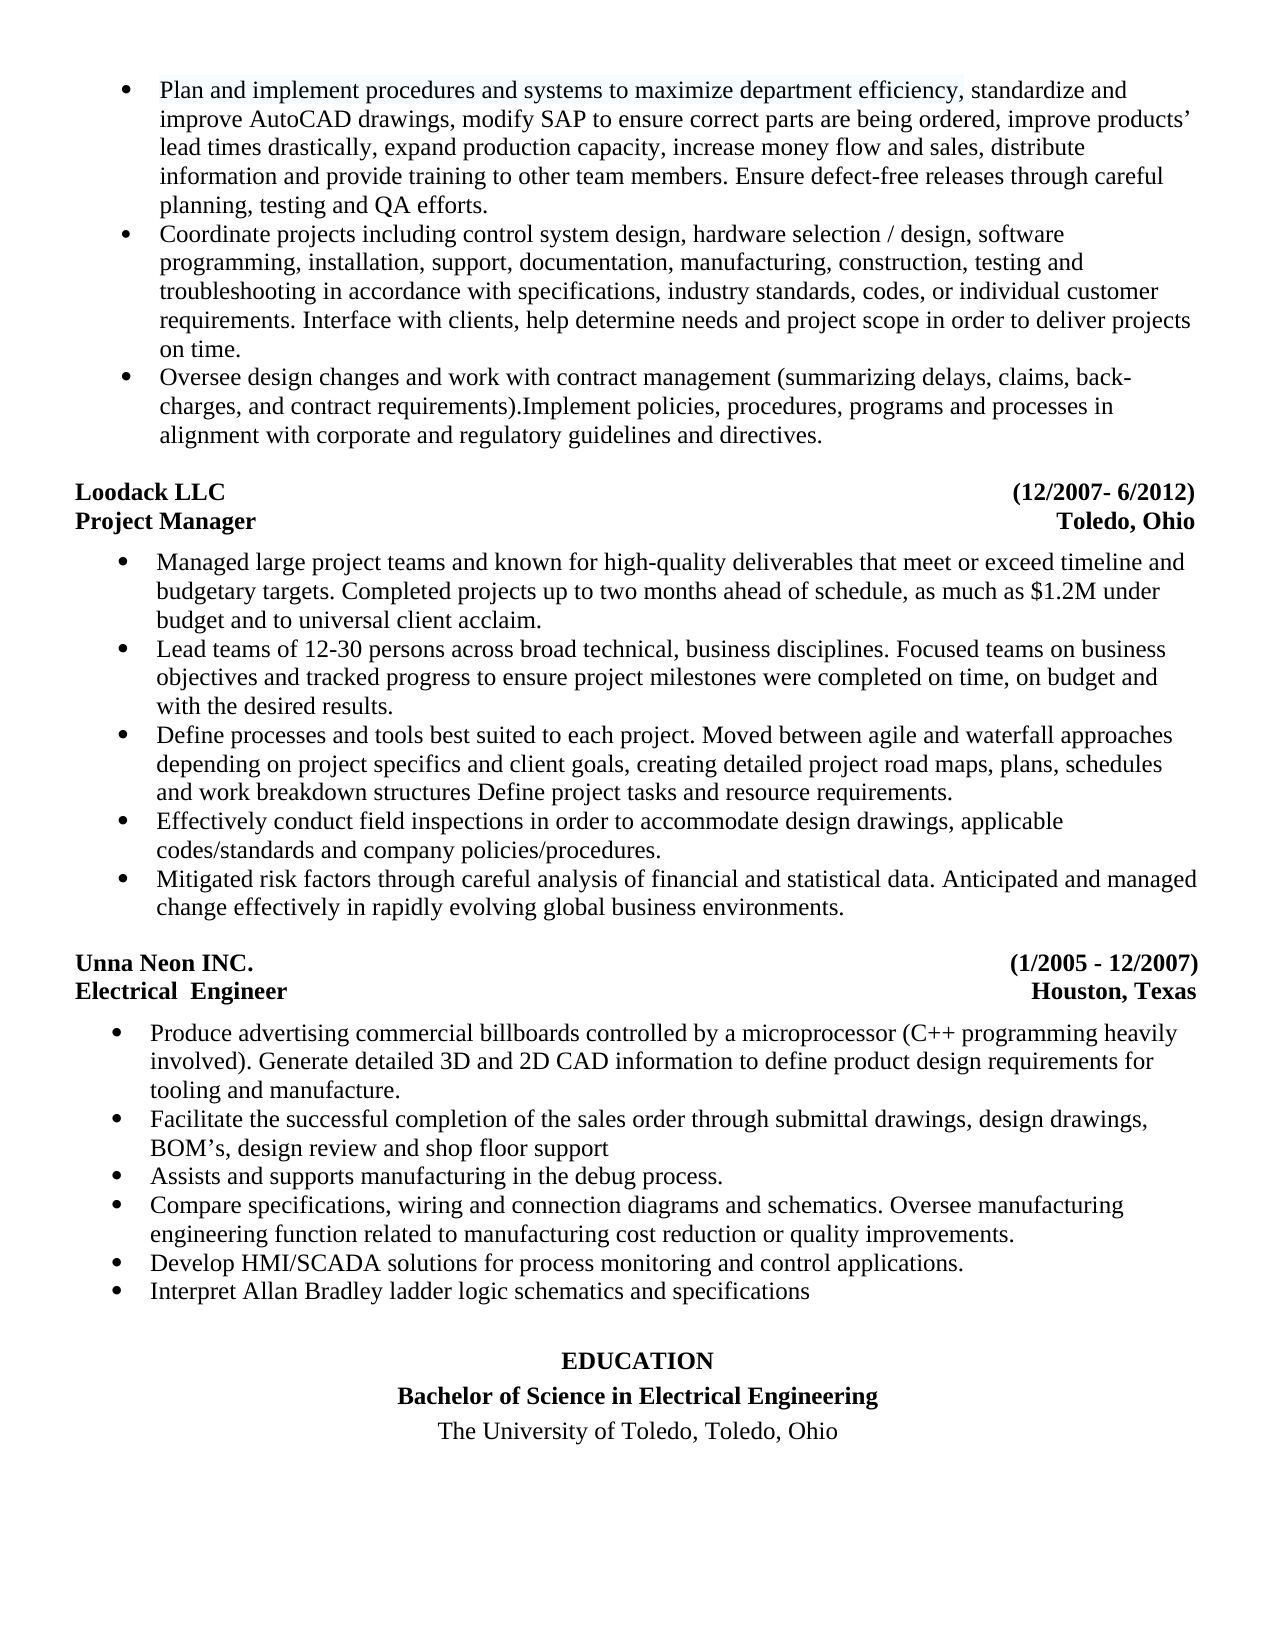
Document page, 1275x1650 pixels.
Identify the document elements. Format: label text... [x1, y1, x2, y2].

list Mitigated risk factors through careful analysis of financial and statistical data. Anticipated and managed change effectively in rapidly evolving global business environments. [119, 864, 1200, 921]
list Effectively conduct field inspections in order to accommodate design drawings, applicable codes/standards and company policies/procedures. [662, 806, 1200, 864]
list Lead teams of 12-30 persons across broad technical, business disciplines. Focused teams on business objectives and tracked progress to ensure project milestones were completed on time, on budget and with the desired results. [119, 634, 1200, 720]
text EDUCATION [75, 1346, 1200, 1375]
list Interpret Allan Bradley ladder logic schematics and specifications [112, 1276, 1200, 1305]
text Project Manager Toledo, Ohio [75, 506, 1200, 535]
text Electrical Engineer Houston, Texas [75, 976, 1200, 1005]
text Unna Neon INC. (1/2005 - 12/2007) [75, 948, 1200, 976]
list Plan and implement procedures and systems to maximize department efficiency, standardize and improve AutoCAD drawings, modify SAP to ensure correct parts are being ordered, improve products’ lead times drastically, expand production capacity, increase money flow and sales, distribute information and provide training to other team members. Ensure defect-free releases through careful planning, testing and QA efforts. [122, 75, 1200, 219]
list Develop HMI/SCADA solutions for process monitoring and control applications. [112, 1248, 1200, 1276]
text Bachelor of Science in Electrical Engineering [75, 1381, 1200, 1410]
text Loodack LLC (12/2007- 6/2012) [75, 477, 1200, 506]
list Facilitate the successful completion of the sales order through submittal drawings, design drawings, BOM’s, design review and shop floor support [112, 1104, 1200, 1161]
list Coordinate projects including control system design, hardware selection / design, software programming, installation, support, documentation, manufacturing, construction, testing and troubleshooting in accordance with specifications, industry standards, codes, or individual customer requirements. Interface with clients, help determine needs and project scope in order to deliver projects on time. [122, 219, 1200, 362]
list Managed large project teams and known for high-quality deliverables that meet or exceed timeline and budgetary targets. Completed projects up to two months ahead of schedule, as much as $1.2M under budget and to universal client acclaim. [119, 547, 1200, 634]
list Effectively conduct field inspections in order to accommodate design drawings, applicable codes/standards and company policies/procedures. [119, 806, 285, 864]
list Produce advertising commercial billboards controlled by a microprocessor (C++ programming heavily involved). Generate detailed 3D and 2D CAD information to define product design requirements for tooling and manufacture. [112, 1018, 1200, 1104]
list Assists and supports manufacturing in the debug process. [112, 1161, 1200, 1190]
list Oversee design changes and work with contract management (summarizing delays, claims, back-charges, and contract requirements).Implement policies, procedures, programs and processes in alignment with corporate and regulatory guidelines and directives. [122, 362, 1200, 449]
list Compare specifications, wiring and connection diagrams and schematics. Oversee manufacturing engineering function related to manufacturing cost reduction or quality improvements. [112, 1190, 1200, 1248]
text The University of Toledo, Toledo, Ohio [75, 1416, 1200, 1445]
list Define processes and tools best suited to each project. Moved between agile and waterfall approaches depending on project specifics and client goals, creating detailed project road maps, plans, schedules and work breakdown structures Define project tasks and resource requirements. [119, 720, 1200, 806]
